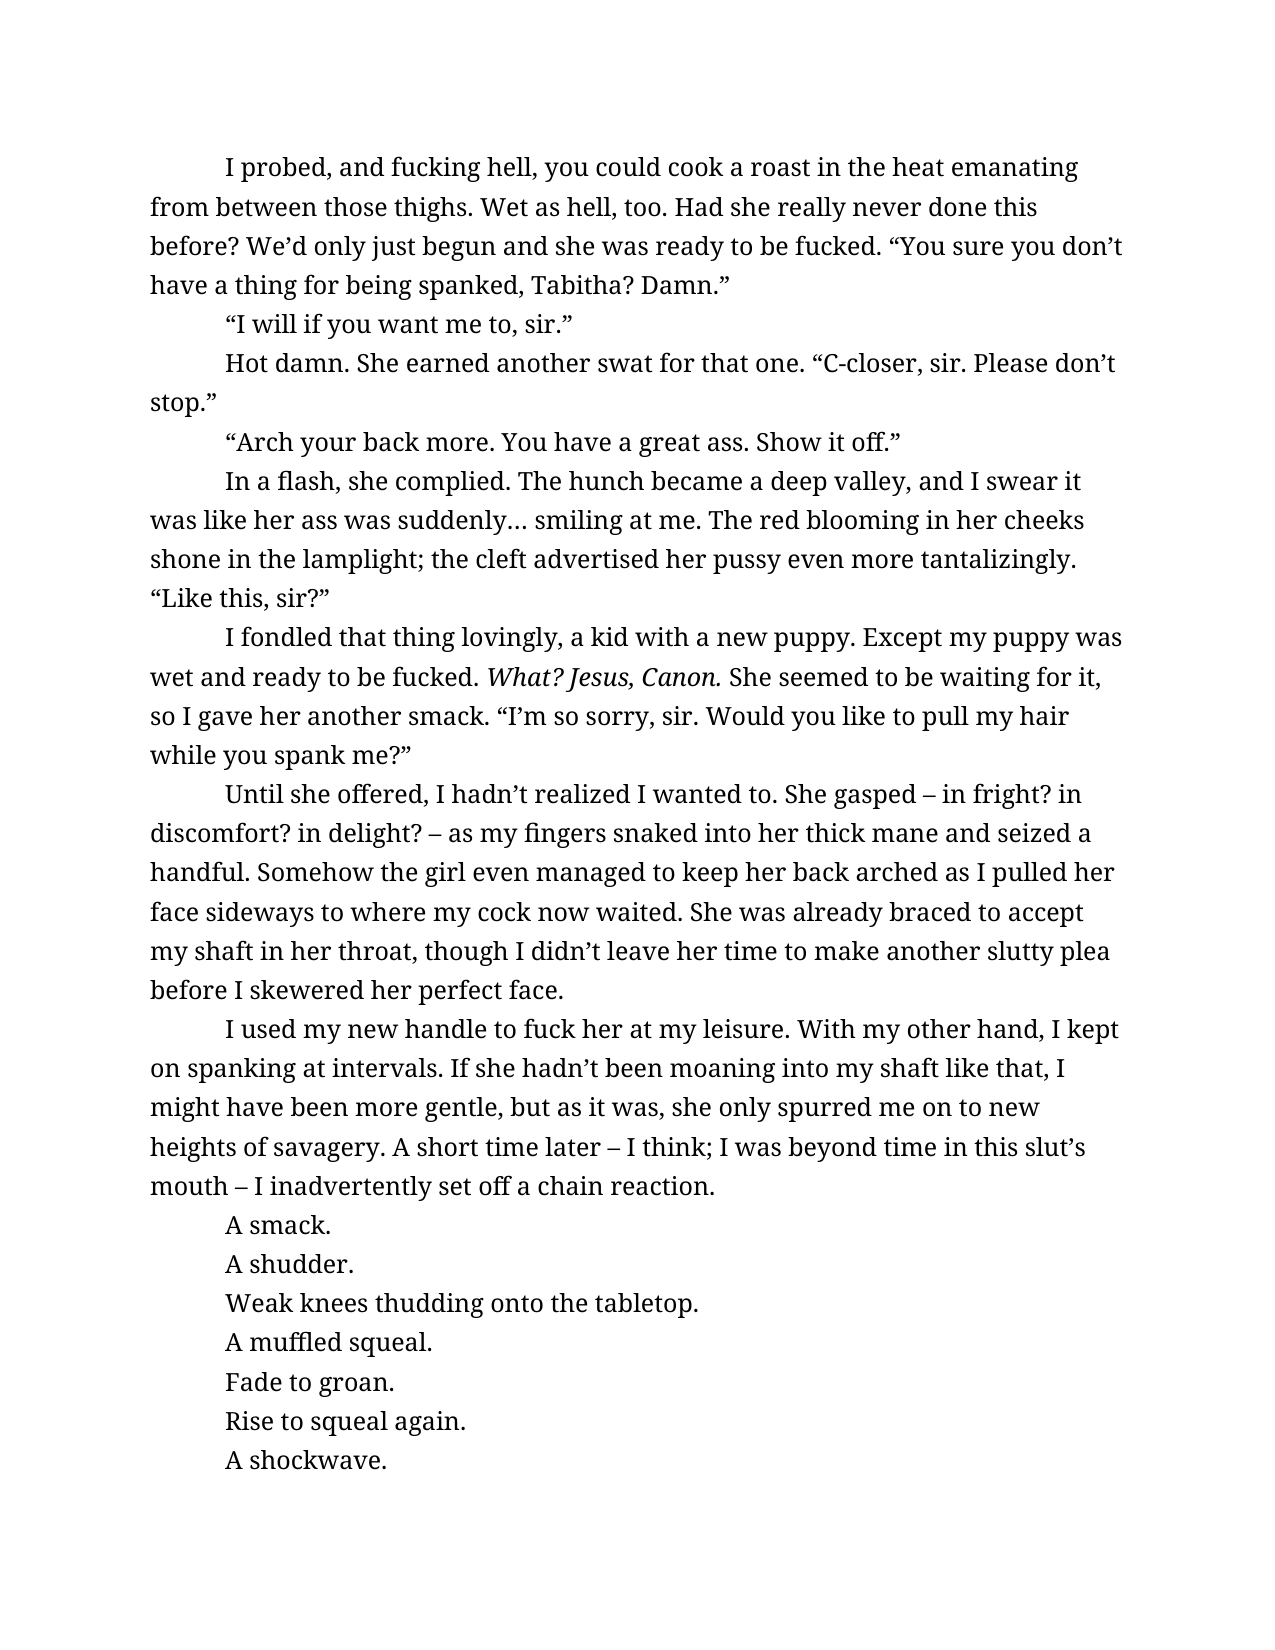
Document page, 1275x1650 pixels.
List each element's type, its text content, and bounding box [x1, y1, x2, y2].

text A smack. [150, 1207, 1125, 1242]
text I used my new handle to fuck her at my leisure. With my other hand, I kept on spanking at intervals. If she hadn’t been moaning into my shaft like that, I might have been more gentle, but as it was, she only spurred me on to new heights of savagery. A short time later – I think; I was beyond time in this slut’s mouth – I inadvertently set off a chain reaction. [150, 1012, 1125, 1202]
text Hot damn. She earned another swat for that one. “C-closer, sir. Please don’t stop.” [150, 346, 1125, 419]
text In a flash, she complied. The hunch became a deep valley, and I swear it was like her ass was suddenly… smiling at me. The red blooming in her cheeks shone in the lamplight; the cleft advertised her pussy even more tantalizingly. “Like this, sir?” [150, 463, 1125, 615]
text Until she offered, I hadn’t realized I wanted to. She gasped – in fright? in discomfort? in delight? – as my fingers snaked into her thick mane and seized a handful. Somehow the girl even managed to keep her back arched as I pulled her face sideways to where my cock now waited. She was already braced to accept my shaft in her throat, though I didn’t leave her time to make another slutty plea before I skewered her perfect face. [150, 777, 1125, 1007]
text A shockwave. [150, 1442, 1125, 1477]
text “I will if you want me to, sir.” [150, 307, 1125, 341]
text I probed, and fucking hell, you could cook a roast in the heat emanating from between those thighs. Wet as hell, too. Had she really never done this before? We’d only just begun and she was ready to be fucked. “You sure you don’t have a thing for being spanked, Tabitha? Damn.” [150, 150, 1125, 302]
text I fondled that thing lovingly, a kid with a new puppy. Except my puppy was wet and ready to be fucked. What? Jesus, Canon. She seemed to be waiting for it, so I gave her another smack. “I’m so sorry, sir. Would you like to pull my hair while you spank me?” [150, 620, 1125, 772]
text Rise to squeal again. [150, 1403, 1125, 1437]
text Fade to groan. [150, 1364, 1125, 1398]
text “Arch your back more. You have a great ass. Show it off.” [150, 424, 1125, 458]
text A shudder. [150, 1247, 1125, 1281]
text Weak knees thudding onto the tabletop. [150, 1286, 1125, 1320]
text A muffled squeal. [150, 1325, 1125, 1359]
